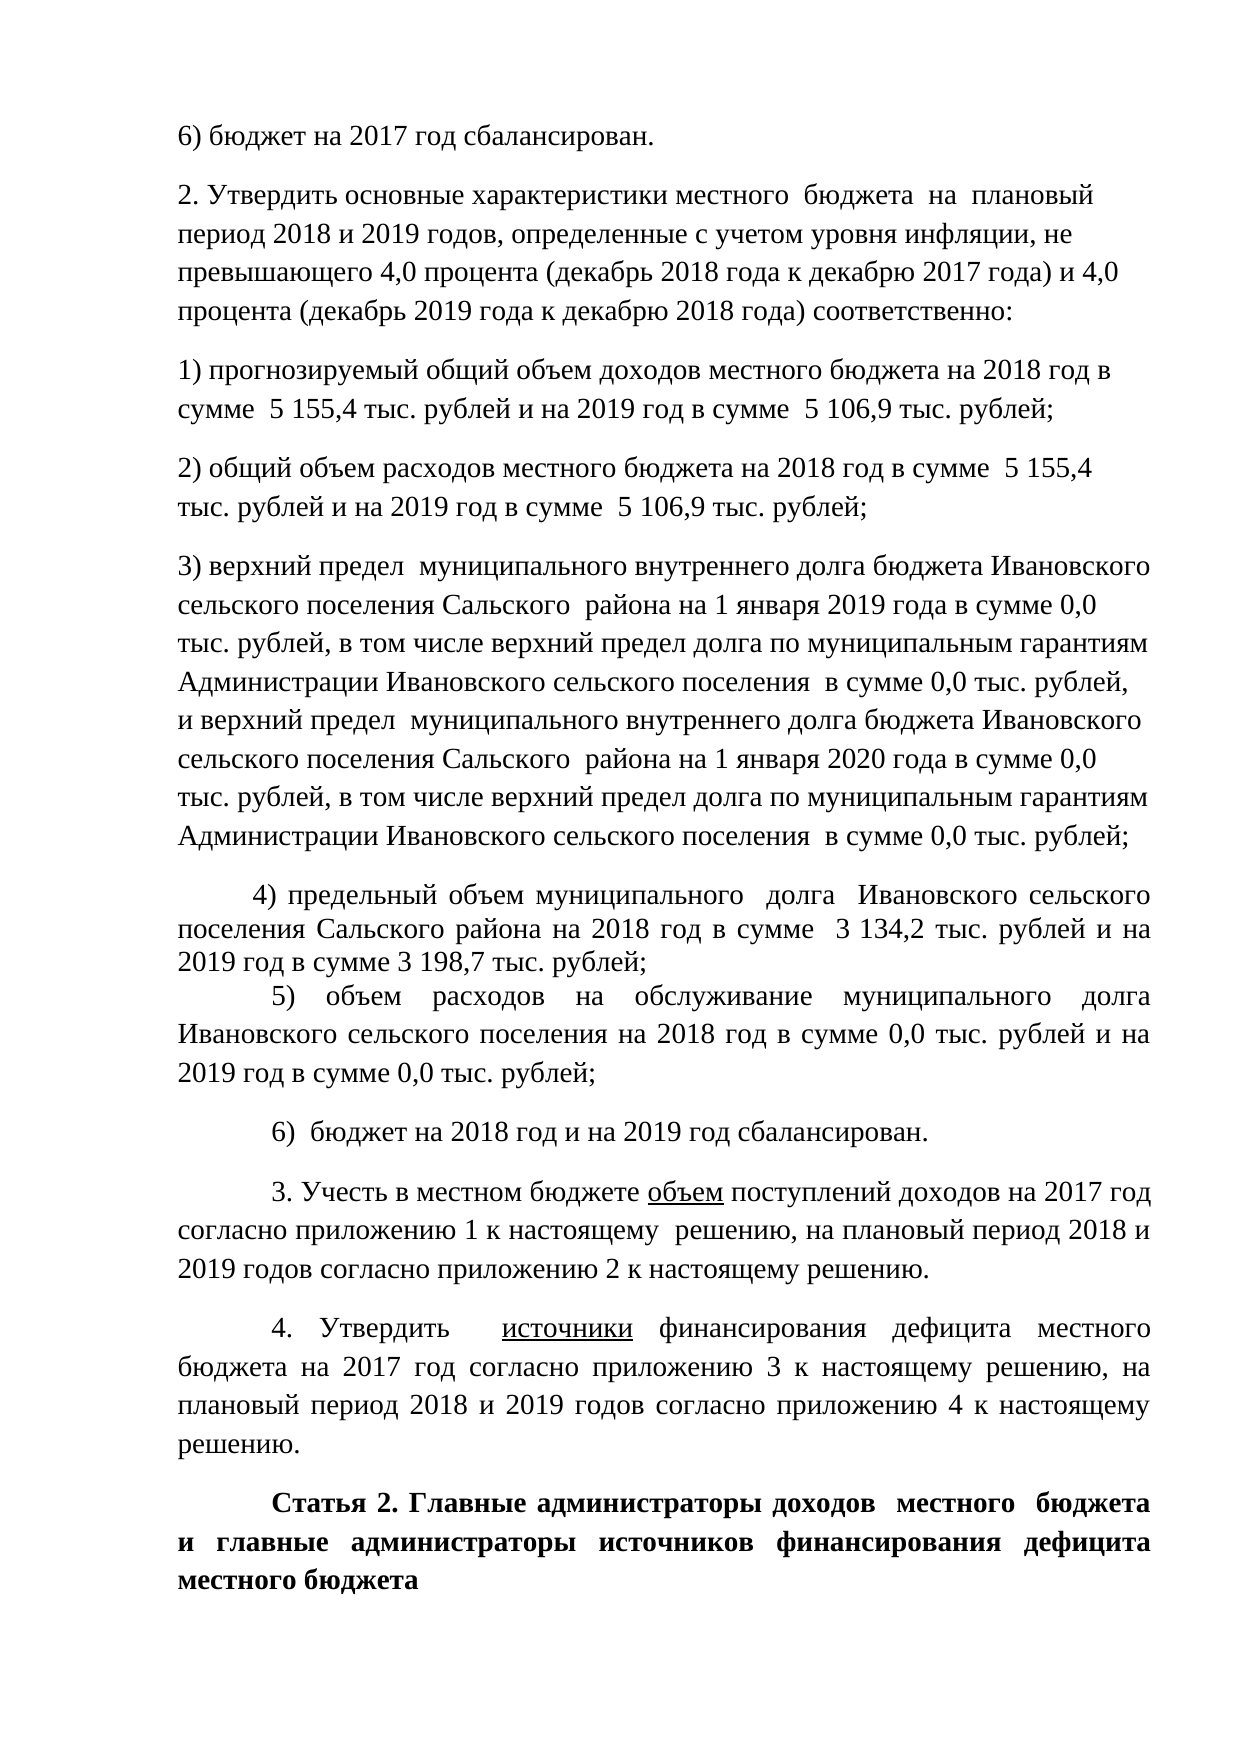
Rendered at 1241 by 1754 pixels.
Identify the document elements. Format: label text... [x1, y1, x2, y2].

text 6) бюджет на 2018 год и на 2019 год сбалансирован. [177, 1114, 1152, 1148]
text 3. Учесть в местном бюджете объем поступлений доходов на 2017 год согласно приложению 1 к настоящему решению, на плановый период 2018 и 2019 годов согласно приложению 2 к настоящему решению. [177, 1174, 1152, 1284]
text 4) предельный объем муниципального долга Ивановского сельского поселения Сальского района на 2018 год в сумме 3 134,2 тыс. рублей и на 2019 год в сумме 3 198,7 тыс. рублей; [177, 877, 1152, 978]
text 2) общий объем расходов местного бюджета на 2018 год в сумме 5 155,4 тыс. рублей и на 2019 год в сумме 5 106,9 тыс. рублей; [177, 450, 1152, 522]
text 2. Утвердить основные характеристики местного бюджета на плановый период 2018 и 2019 годов, определенные с учетом уровня инфляции, не превышающего 4,0 процента (декабрь 2018 года к декабрю 2017 года) и 4,0 процента (декабрь 2019 года к декабрю 2018 года) соответственно: [177, 177, 1152, 327]
text 1) прогнозируемый общий объем доходов местного бюджета на 2018 год в сумме 5 155,4 тыс. рублей и на 2019 год в сумме 5 106,9 тыс. рублей; [177, 352, 1152, 424]
text Статья 2. Главные администраторы доходов местного бюджета и главные администраторы источников финансирования дефицита местного бюджета [177, 1485, 1152, 1596]
text 5) объем расходов на обслуживание муниципального долга Ивановского сельского поселения на 2018 год в сумме 0,0 тыс. рублей и на 2019 год в сумме 0,0 тыс. рублей; [177, 978, 1152, 1089]
text 6) бюджет на 2017 год сбалансирован. [177, 118, 1152, 152]
text 4. Утвердить источники финансирования дефицита местного бюджета на 2017 год согласно приложению 3 к настоящему решению, на плановый период 2018 и 2019 годов согласно приложению 4 к настоящему решению. [177, 1310, 1152, 1459]
text 3) верхний предел муниципального внутреннего долга бюджета Ивановского сельского поселения Сальского района на 1 января 2019 года в сумме 0,0 тыс. рублей, в том числе верхний предел долга по муниципальным гарантиям Администрации Ивановского сельского поселения в сумме 0,0 тыс. рублей, и верхний предел муниципального внутреннего долга бюджета Ивановского сельского поселения Сальского района на 1 января 2020 года в сумме 0,0 тыс. рублей, в том числе верхний предел долга по муниципальным гарантиям Администрации Ивановского сельского поселения в сумме 0,0 тыс. рублей; [177, 548, 1152, 852]
